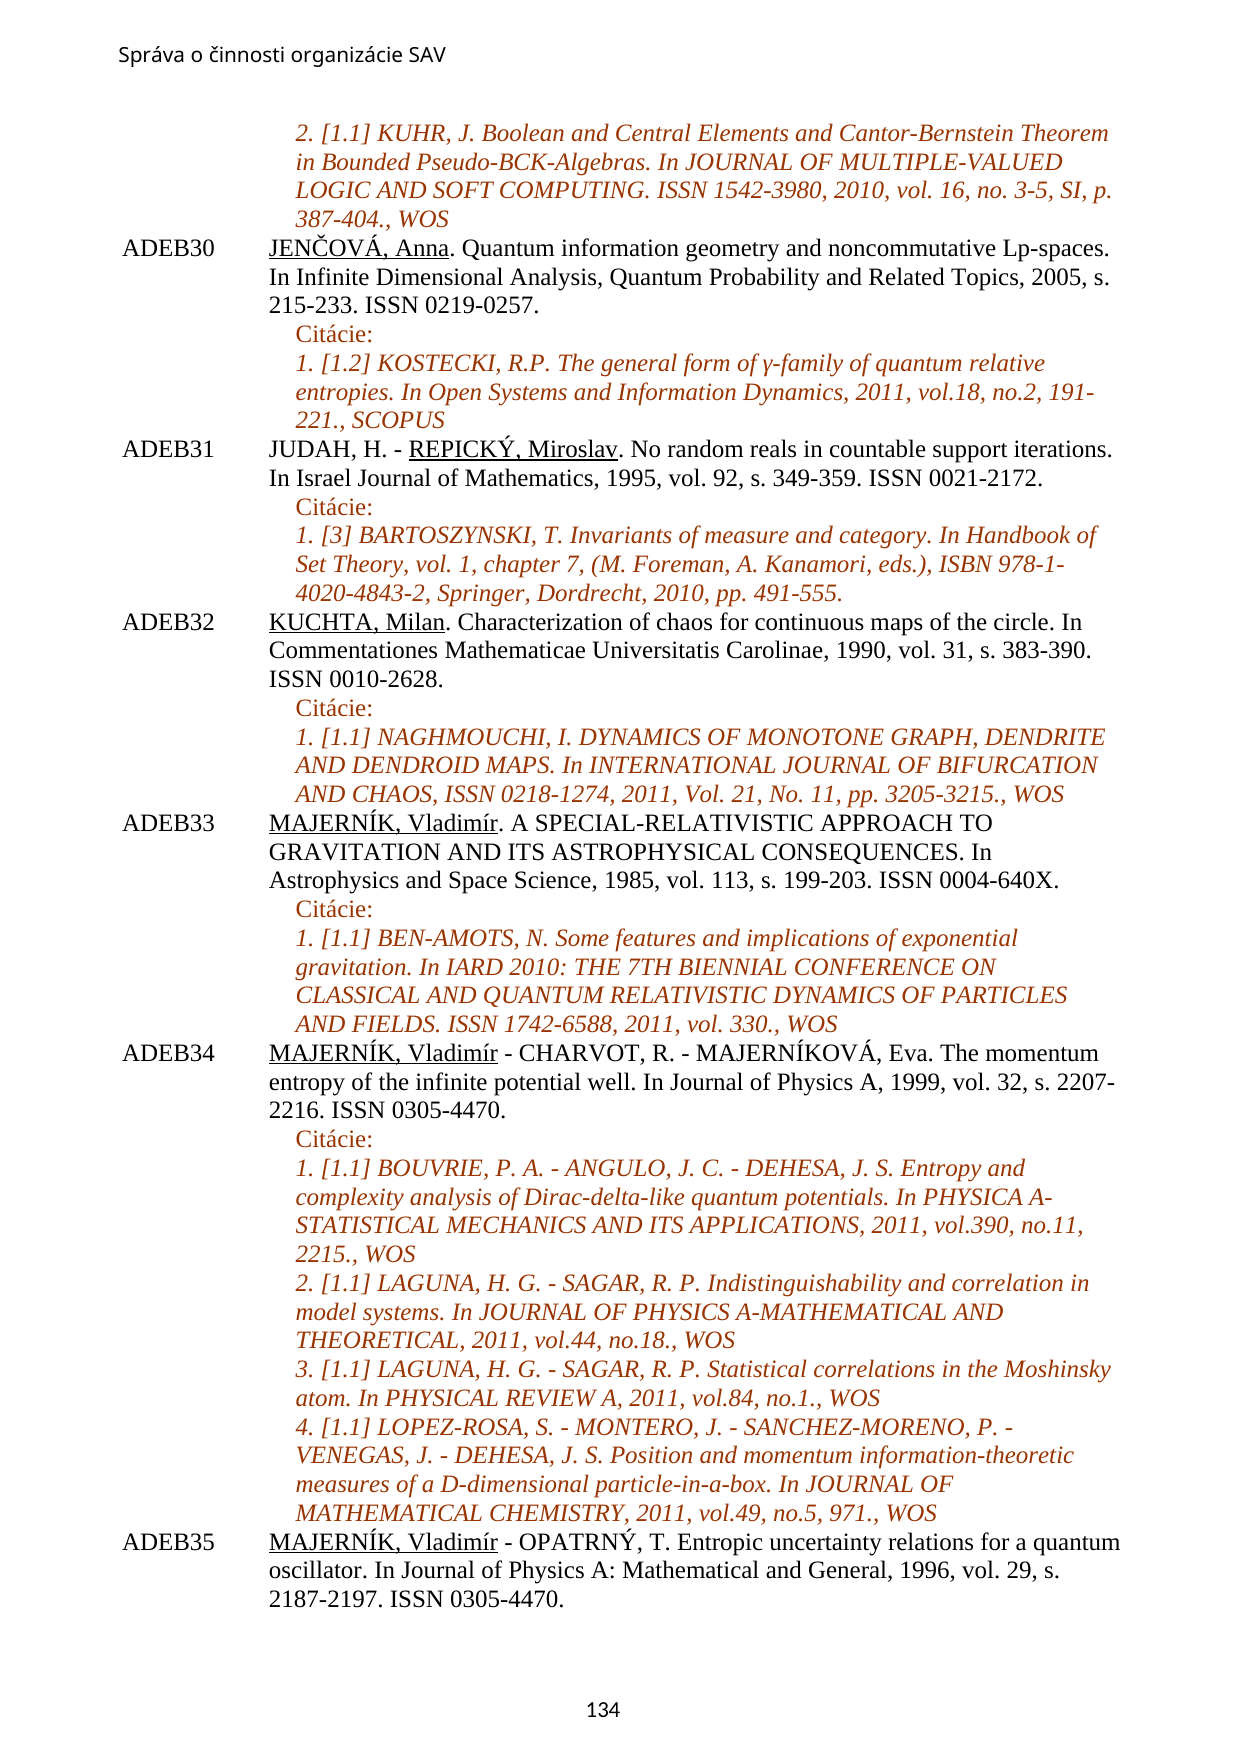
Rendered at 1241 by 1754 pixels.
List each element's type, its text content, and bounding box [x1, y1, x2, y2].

text 4. [1.1] LOPEZ-ROSA, S. - MONTERO, J. - SANCHEZ-MORENO, P. - VENEGAS, J. - DEHESA, J. S. Position and momentum information-theoretic measures of a D-dimensional particle-in-a-box. In JOURNAL OF MATHEMATICAL CHEMISTRY, 2011, vol.49, no.5, 971., WOS [295, 1412, 1122, 1527]
text 1. [1.1] BOUVRIE, P. A. - ANGULO, J. C. - DEHESA, J. S. Entropy and complexity analysis of Dirac-delta-like quantum potentials. In PHYSICA A-STATISTICAL MECHANICS AND ITS APPLICATIONS, 2011, vol.390, no.11, 2215., WOS [295, 1153, 1122, 1268]
text Citácie: [295, 1124, 1122, 1153]
text Citácie: [295, 894, 1122, 923]
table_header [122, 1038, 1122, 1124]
text 2. [1.1] LAGUNA, H. G. - SAGAR, R. P. Indistinguishability and correlation in model systems. In JOURNAL OF PHYSICS A-MATHEMATICAL AND THEORETICAL, 2011, vol.44, no.18., WOS [295, 1268, 1122, 1354]
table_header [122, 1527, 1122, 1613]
text Citácie: [295, 319, 1122, 348]
text 1. [1.2] KOSTECKI, R.P. The general form of γ-family of quantum relative entropies. In Open Systems and Information Dynamics, 2011, vol.18, no.2, 191-221., SCOPUS [295, 348, 1122, 434]
text 3. [1.1] LAGUNA, H. G. - SAGAR, R. P. Statistical correlations in the Moshinsky atom. In PHYSICAL REVIEW A, 2011, vol.84, no.1., WOS [295, 1354, 1122, 1412]
text 1. [1.1] BEN-AMOTS, N. Some features and implications of exponential gravitation. In IARD 2010: THE 7TH BIENNIAL CONFERENCE ON CLASSICAL AND QUANTUM RELATIVISTIC DYNAMICS OF PARTICLES AND FIELDS. ISSN 1742-6588, 2011, vol. 330., WOS [295, 923, 1122, 1038]
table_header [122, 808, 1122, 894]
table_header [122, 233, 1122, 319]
text 1. [1.1] NAGHMOUCHI, I. DYNAMICS OF MONOTONE GRAPH, DENDRITE AND DENDROID MAPS. In INTERNATIONAL JOURNAL OF BIFURCATION AND CHAOS, ISSN 0218-1274, 2011, Vol. 21, No. 11, pp. 3205-3215., WOS [295, 722, 1122, 808]
text 2. [1.1] KUHR, J. Boolean and Central Elements and Cantor-Bernstein Theorem in Bounded Pseudo-BCK-Algebras. In JOURNAL OF MULTIPLE-VALUED LOGIC AND SOFT COMPUTING. ISSN 1542-3980, 2010, vol. 16, no. 3-5, SI, p. 387-404., WOS [295, 118, 1122, 233]
text 1. [3] BARTOSZYNSKI, T. Invariants of measure and category. In Handbook of Set Theory, vol. 1, chapter 7, (M. Foreman, A. Kanamori, eds.), ISBN 978-1-4020-4843-2, Springer, Dordrecht, 2010, pp. 491-555. [295, 521, 1122, 607]
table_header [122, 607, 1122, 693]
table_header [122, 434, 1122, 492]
text Citácie: [295, 492, 1122, 521]
text Citácie: [295, 693, 1122, 722]
